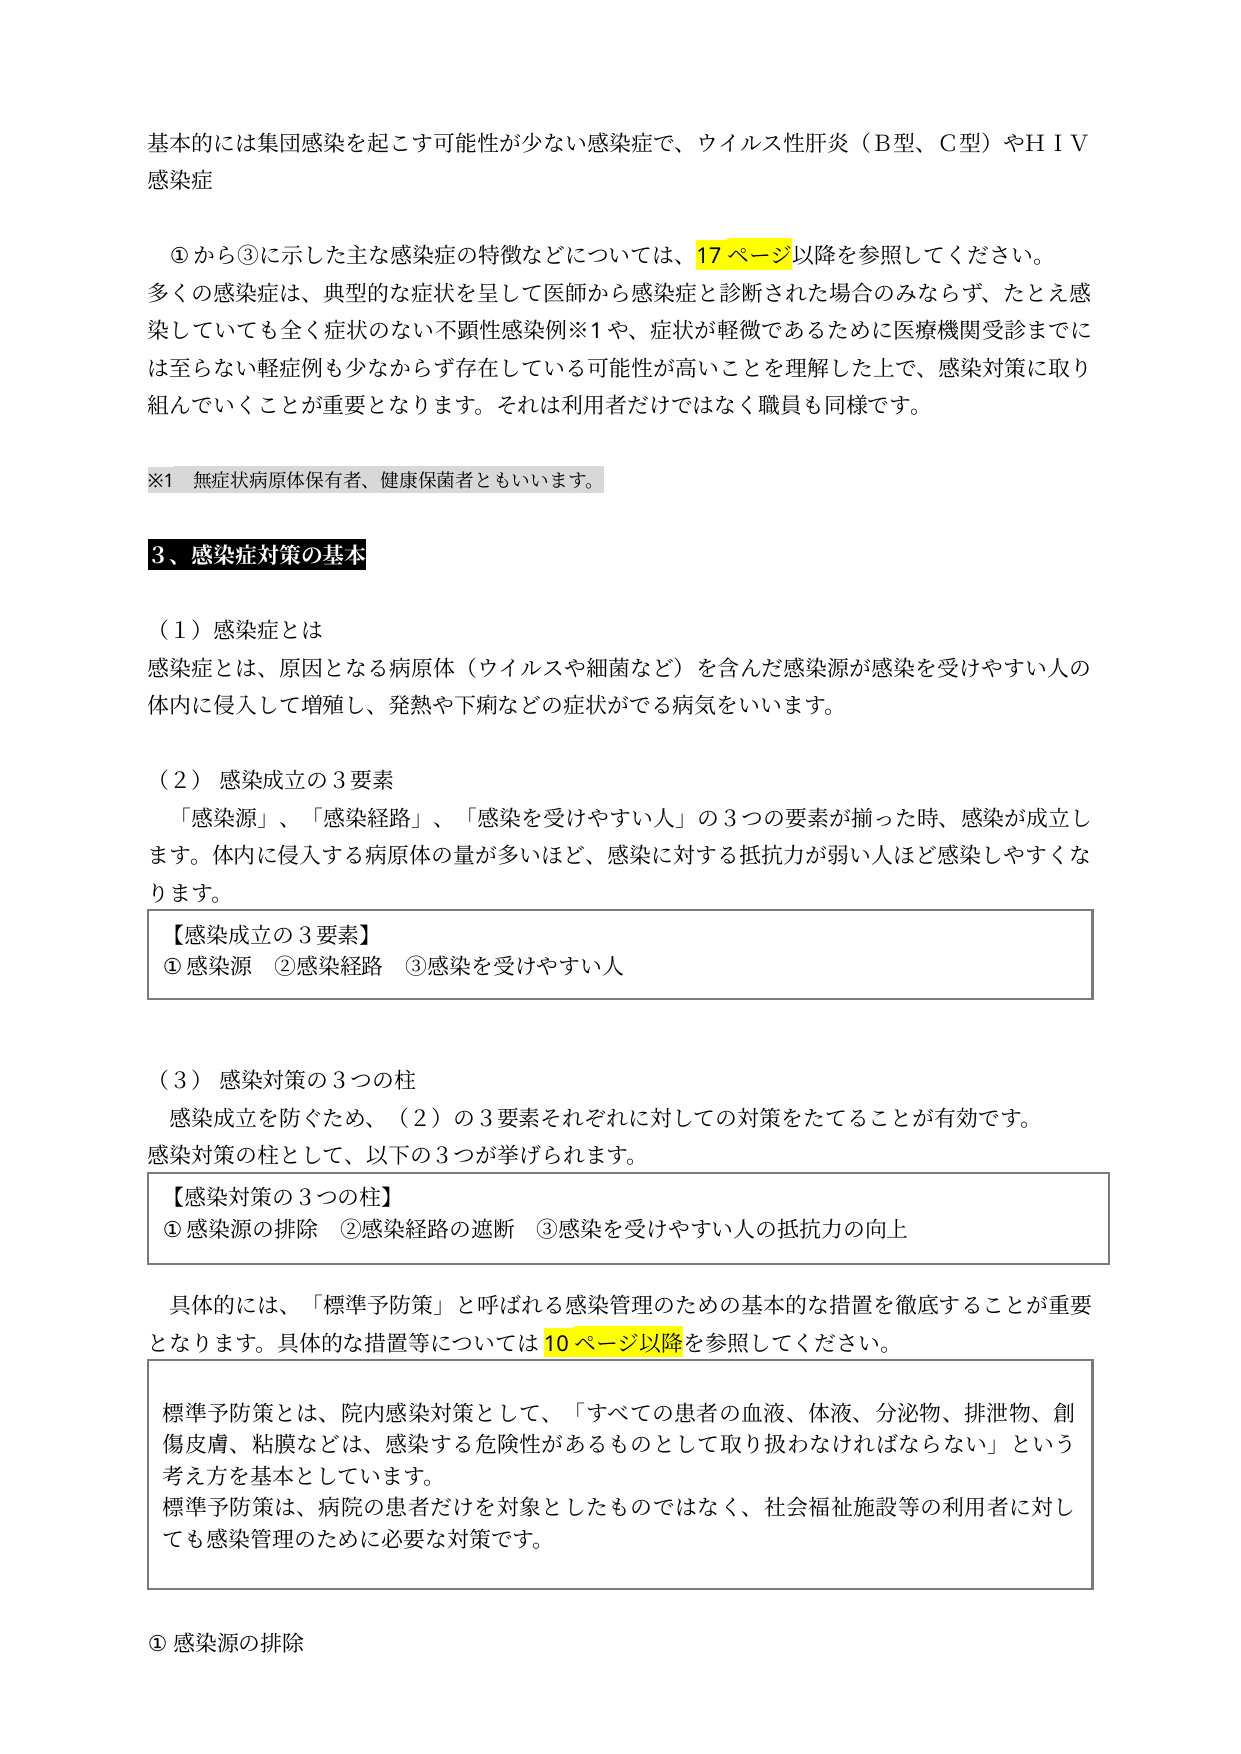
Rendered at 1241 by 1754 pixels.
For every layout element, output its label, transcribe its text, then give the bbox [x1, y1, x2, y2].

text 感染対策の柱として、以下の３つが挙げられます。 [148, 1135, 1092, 1172]
text 感染成立を防ぐため、（２）の３要素それぞれに対しての対策をたてることが有効です。 [148, 1098, 1092, 1135]
text 多くの感染症は、典型的な症状を呈して医師から感染症と診断された場合のみならず、たとえ感染していても全く症状のない不顕性感染例※1や、症状が軽微であるために医療機関受診までには至らない軽症例も少なからず存在している可能性が高いことを理解した上で、感染対策に取り組んでいくことが重要となります。それは利用者だけではなく職員も同様です。 [148, 273, 1092, 423]
text 「感染源」、「感染経路」、「感染を受けやすい人」の３つの要素が揃った時、感染が成立します。体内に侵入する病原体の量が多いほど、感染に対する抵抗力が弱い人ほど感染しやすくなります。 [148, 798, 1092, 909]
text ①から③に示した主な感染症の特徴などについては、17 ページ以降を参照してください。 [148, 235, 1092, 273]
text 感染症とは、原因となる病原体（ウイルスや細菌など）を含んだ感染源が感染を受けやすい人の体内に侵入して増殖し、発熱や下痢などの症状がでる病気をいいます。 [148, 648, 1092, 723]
text ※1 無症状病原体保有者、健康保菌者ともいいます。 [148, 460, 1092, 498]
text 基本的には集団感染を起こす可能性が少ない感染症で、ウイルス性肝炎（Ｂ型、Ｃ型）やＨＩＶ感染症 [148, 123, 1092, 198]
text （１）感染症とは [148, 610, 1092, 648]
text ３、感染症対策の基本 [148, 535, 1092, 573]
text ① 感染源の排除 [148, 1623, 1092, 1660]
text （３） 感染対策の３つの柱 [148, 1060, 1092, 1098]
text 具体的には、「標準予防策」と呼ばれる感染管理のための基本的な措置を徹底することが重要となります。具体的な措置等については10 ページ以降を参照してください。 [148, 1285, 1092, 1359]
text （２） 感染成立の３要素 [148, 760, 1092, 798]
